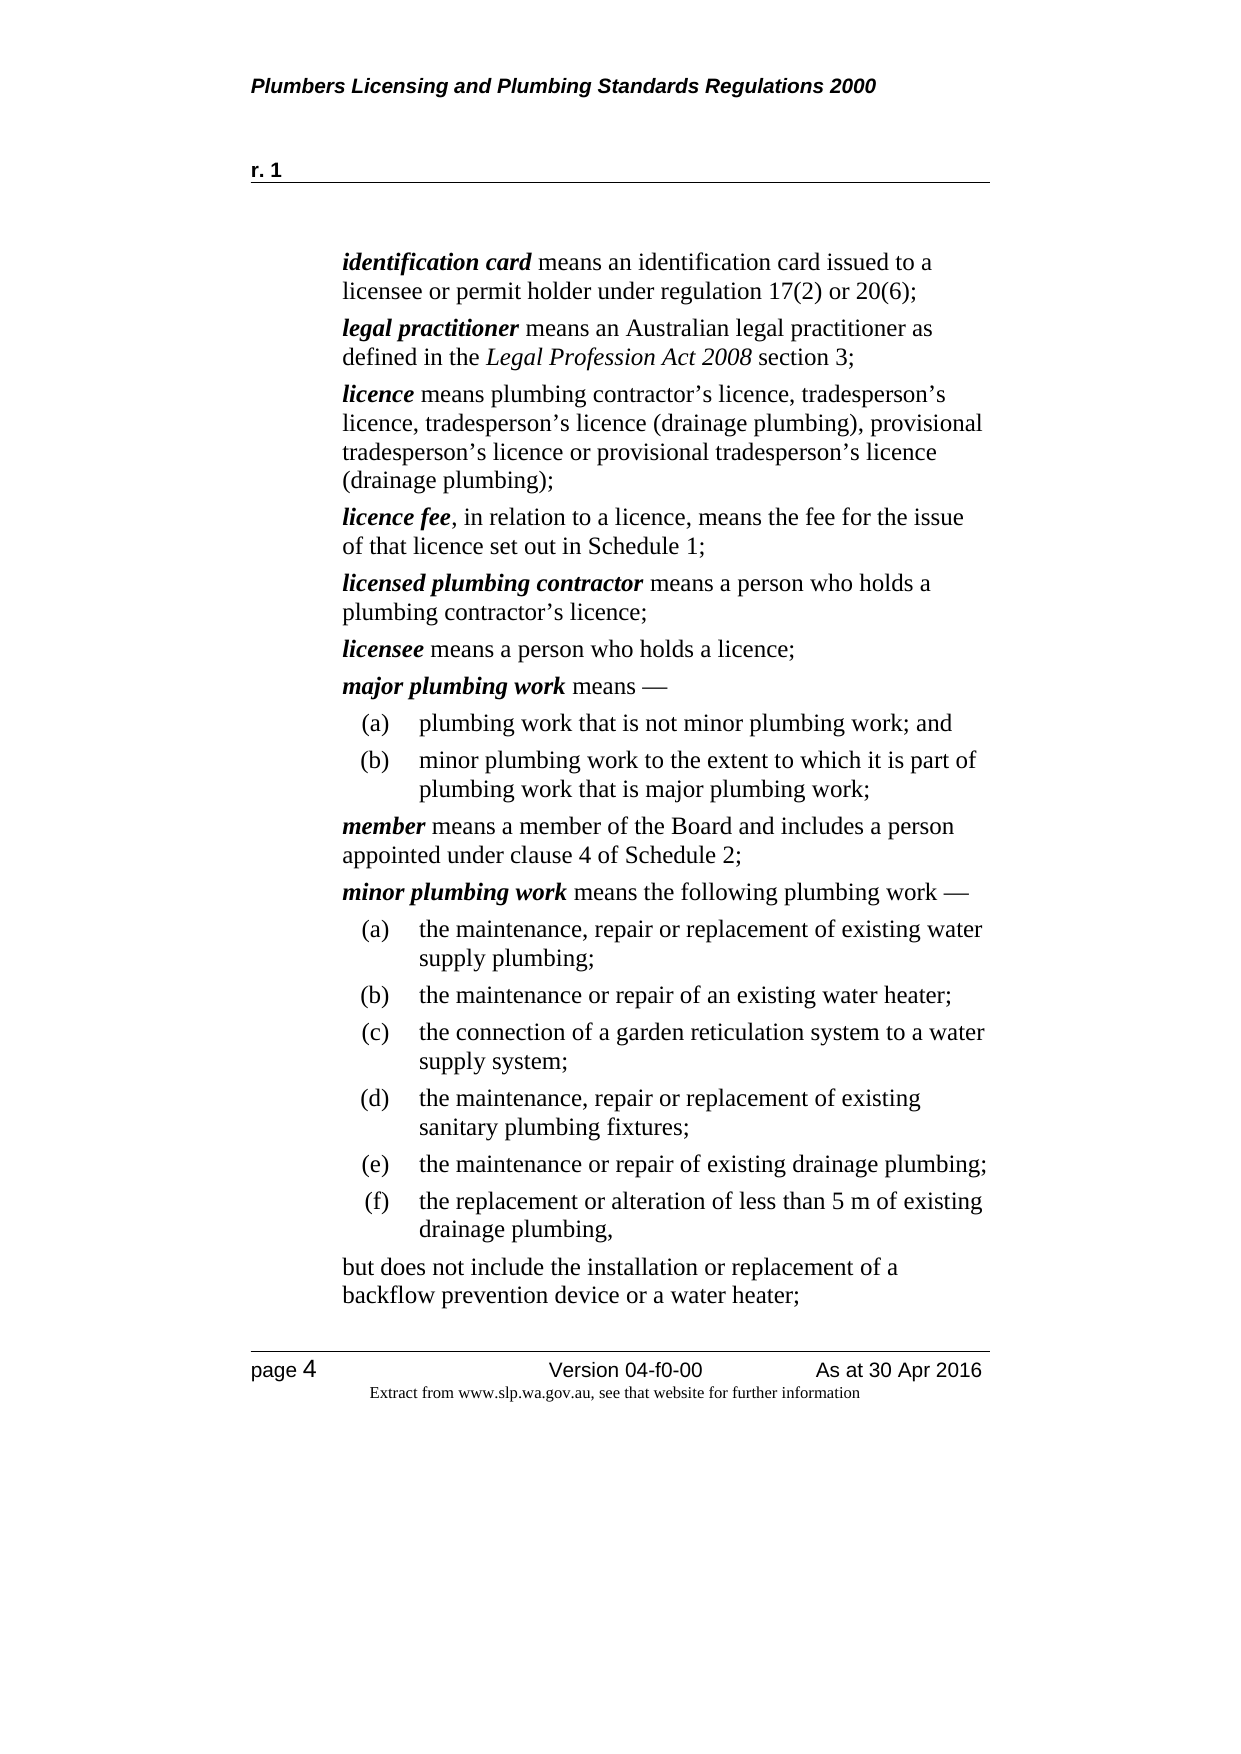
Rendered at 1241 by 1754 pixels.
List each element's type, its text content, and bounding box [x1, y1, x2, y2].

text (f) the replacement or alteration of less than 5 m of existing drainage plumbing, [251, 1186, 990, 1243]
text (c) the connection of a garden reticulation system to a water supply system; [251, 1017, 990, 1074]
text legal practitioner means an Australian legal practitioner as defined in the Legal Profession Act 2008 section 3; [251, 313, 990, 371]
text member means a member of the Board and includes a person appointed under clause 4 of Schedule 2; [251, 811, 990, 869]
text (d) the maintenance, repair or replacement of existing sanitary plumbing fixtures; [251, 1083, 990, 1140]
text licensed plumbing contractor means a person who holds a plumbing contractor’s licence; [251, 568, 990, 626]
text licence means plumbing contractor’s licence, tradesperson’s licence, tradesperson’s licence (drainage plumbing), provisional tradesperson’s licence or provisional tradesperson’s licence (drainage plumbing); [251, 379, 990, 494]
text (a) plumbing work that is not minor plumbing work; and [251, 708, 990, 737]
text (e) the maintenance or repair of existing drainage plumbing; [251, 1149, 990, 1177]
text but does not include the installation or replacement of a backflow prevention device or a water heater; [251, 1252, 990, 1309]
text licensee means a person who holds a licence; [251, 634, 990, 663]
text minor plumbing work means the following plumbing work — [251, 877, 990, 906]
text licence fee, in relation to a licence, means the fee for the issue of that licence set out in Schedule 1; [251, 502, 990, 560]
text identification card means an identification card issued to a licensee or permit holder under regulation 17(2) or 20(6); [251, 247, 990, 305]
text major plumbing work means — [251, 671, 990, 700]
text (b) the maintenance or repair of an existing water heater; [251, 980, 990, 1009]
text (b) minor plumbing work to the extent to which it is part of plumbing work that is major plumbing work; [251, 745, 990, 803]
text (a) the maintenance, repair or replacement of existing water supply plumbing; [251, 914, 990, 972]
